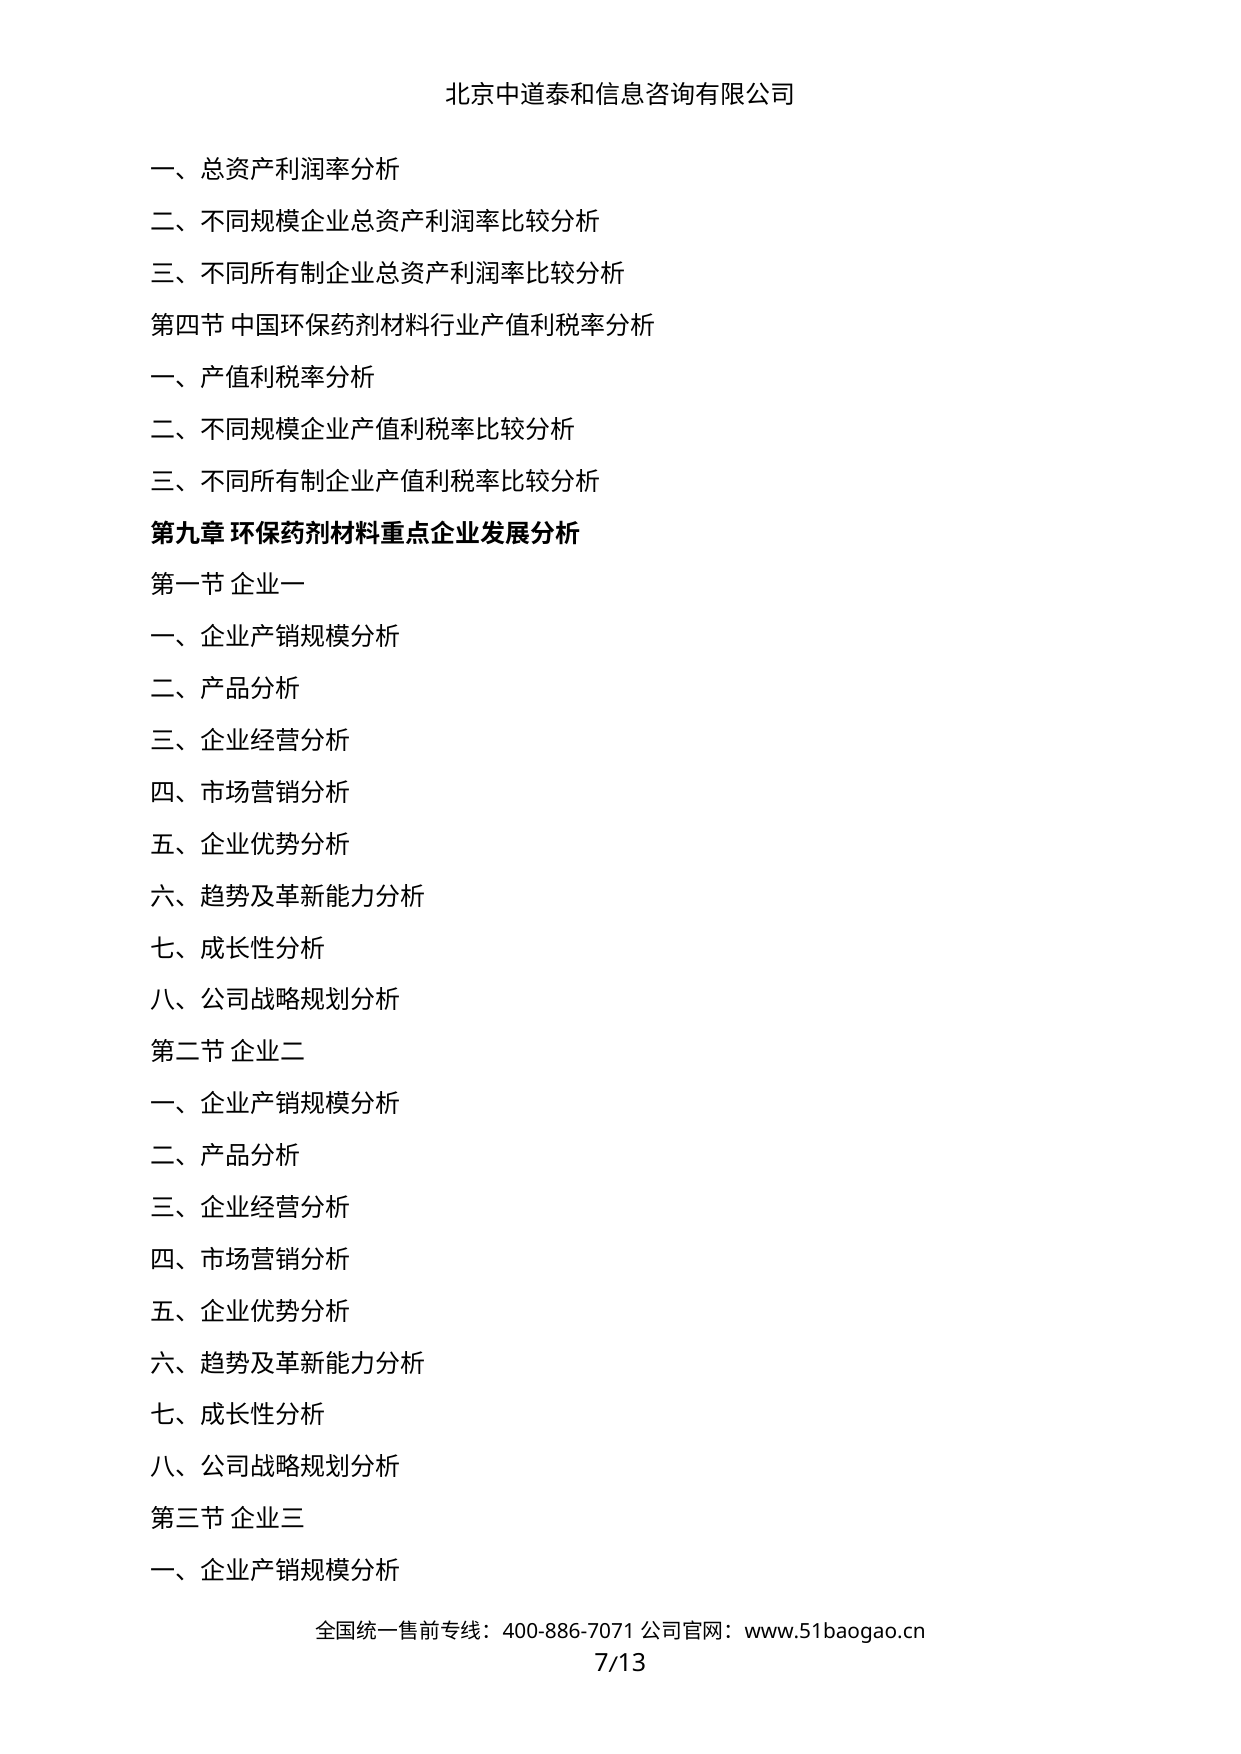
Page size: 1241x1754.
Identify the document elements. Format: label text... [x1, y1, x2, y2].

text 二、不同规模企业产值利税率比较分析 [150, 409, 1090, 446]
text 五、企业优势分析 [150, 824, 1090, 861]
text 七、成长性分析 [150, 928, 1090, 964]
text 第三节 企业三 [150, 1499, 1090, 1535]
text 一、产值利税率分析 [150, 357, 1090, 394]
text 二、产品分析 [150, 1136, 1090, 1172]
text 八、公司战略规划分析 [150, 980, 1090, 1016]
text 第九章 环保药剂材料重点企业发展分析 [150, 513, 1090, 549]
text 七、成长性分析 [150, 1395, 1090, 1431]
text 第一节 企业一 [150, 565, 1090, 601]
text 一、总资产利润率分析 [150, 150, 1090, 186]
text 一、企业产销规模分析 [150, 617, 1090, 653]
text 三、企业经营分析 [150, 721, 1090, 757]
text 三、企业经营分析 [150, 1187, 1090, 1224]
text 六、趋势及革新能力分析 [150, 1343, 1090, 1379]
text 六、趋势及革新能力分析 [150, 876, 1090, 912]
text 一、企业产销规模分析 [150, 1551, 1090, 1587]
text 三、不同所有制企业产值利税率比较分析 [150, 461, 1090, 497]
text 第二节 企业二 [150, 1032, 1090, 1068]
text 二、不同规模企业总资产利润率比较分析 [150, 202, 1090, 238]
text 一、企业产销规模分析 [150, 1084, 1090, 1120]
text 五、企业优势分析 [150, 1291, 1090, 1327]
text 四、市场营销分析 [150, 772, 1090, 809]
text 三、不同所有制企业总资产利润率比较分析 [150, 254, 1090, 290]
text 四、市场营销分析 [150, 1239, 1090, 1276]
text 八、公司战略规划分析 [150, 1447, 1090, 1483]
text 第四节 中国环保药剂材料行业产值利税率分析 [150, 306, 1090, 342]
text 二、产品分析 [150, 669, 1090, 705]
